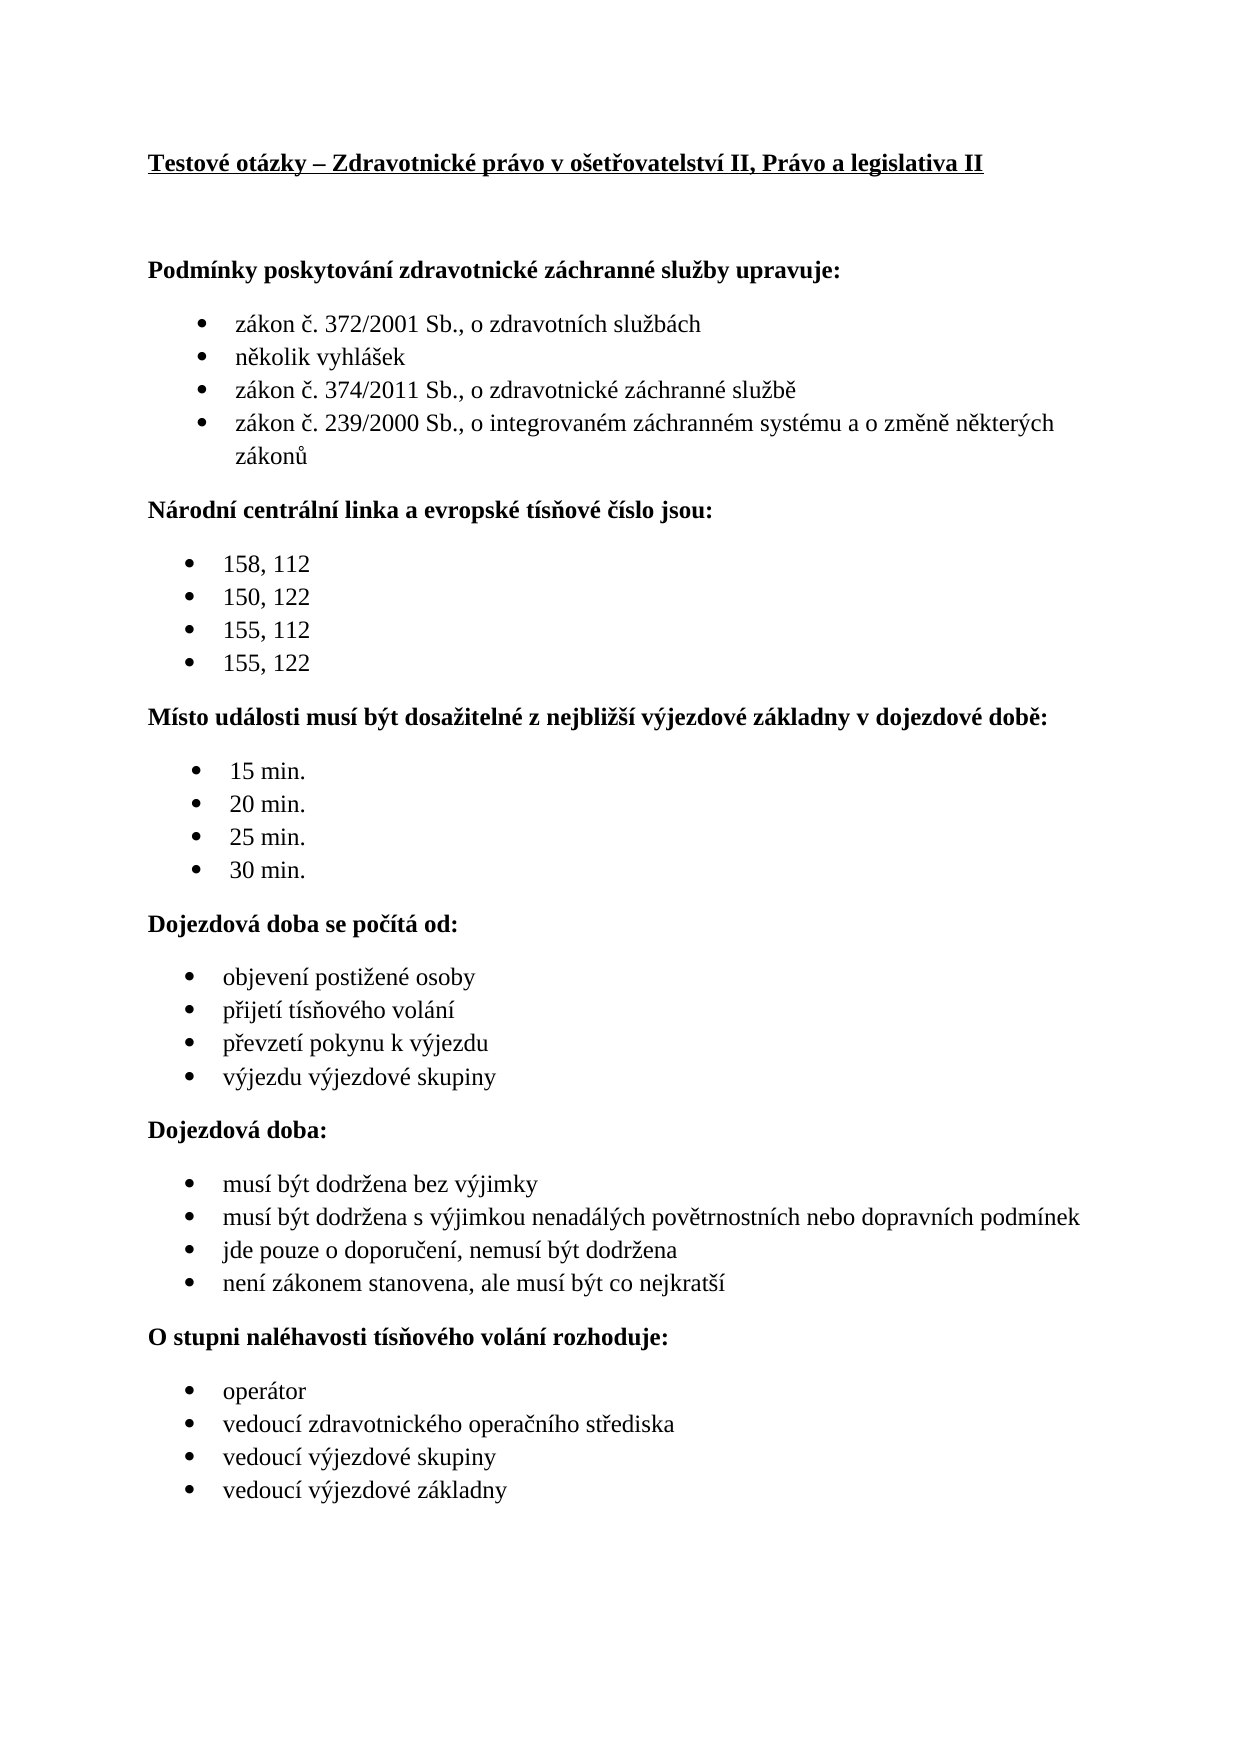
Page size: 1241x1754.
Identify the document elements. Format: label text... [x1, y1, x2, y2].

list výjezdu výjezdové skupiny [185, 1062, 1093, 1090]
list zákon č. 372/2001 Sb., o zdravotních službách [198, 309, 1093, 338]
text O stupni naléhavosti tísňového volání rozhoduje: [148, 1322, 1093, 1351]
list zákon č. 239/2000 Sb., o integrovaném záchranném systému a o změně některých zákonů [198, 408, 1093, 470]
list 155, 122 [185, 648, 1093, 677]
list několik vyhlášek [198, 342, 1093, 371]
list 20 min. [192, 789, 1093, 817]
list objevení postižené osoby [185, 962, 1093, 991]
text Místo události musí být dosažitelné z nejbližší výjezdové základny v dojezdové době: [148, 702, 1093, 731]
list zákon č. 374/2011 Sb., o zdravotnické záchranné službě [198, 375, 1093, 404]
list 155, 112 [185, 615, 1093, 644]
list 158, 112 [185, 549, 1093, 578]
list vedoucí zdravotnického operačního střediska [185, 1409, 1093, 1438]
text Dojezdová doba: [148, 1115, 1093, 1144]
text Dojezdová doba se počítá od: [148, 909, 1093, 937]
list 150, 122 [185, 582, 1093, 611]
list jde pouze o doporučení, nemusí být dodržena [185, 1235, 1093, 1264]
list operátor [185, 1376, 1093, 1405]
text Podmínky poskytování zdravotnické záchranné služby upravuje: [148, 255, 1093, 284]
list přijetí tísňového volání [185, 996, 1093, 1024]
list 30 min. [192, 855, 1093, 883]
list 15 min. [192, 756, 1093, 784]
list musí být dodržena bez výjimky [185, 1169, 1093, 1198]
list vedoucí výjezdové základny [185, 1475, 1093, 1504]
list musí být dodržena s výjimkou nenadálých povětrnostních nebo dopravních podmínek [185, 1202, 1093, 1231]
text Testové otázky – Zdravotnické právo v ošetřovatelství II, Právo a legislativa II [148, 148, 1093, 176]
list vedoucí výjezdové skupiny [185, 1442, 1093, 1471]
list není zákonem stanovena, ale musí být co nejkratší [185, 1268, 1093, 1297]
list převzetí pokynu k výjezdu [185, 1028, 1093, 1057]
list 25 min. [192, 822, 1093, 851]
text Národní centrální linka a evropské tísňové číslo jsou: [148, 495, 1093, 524]
